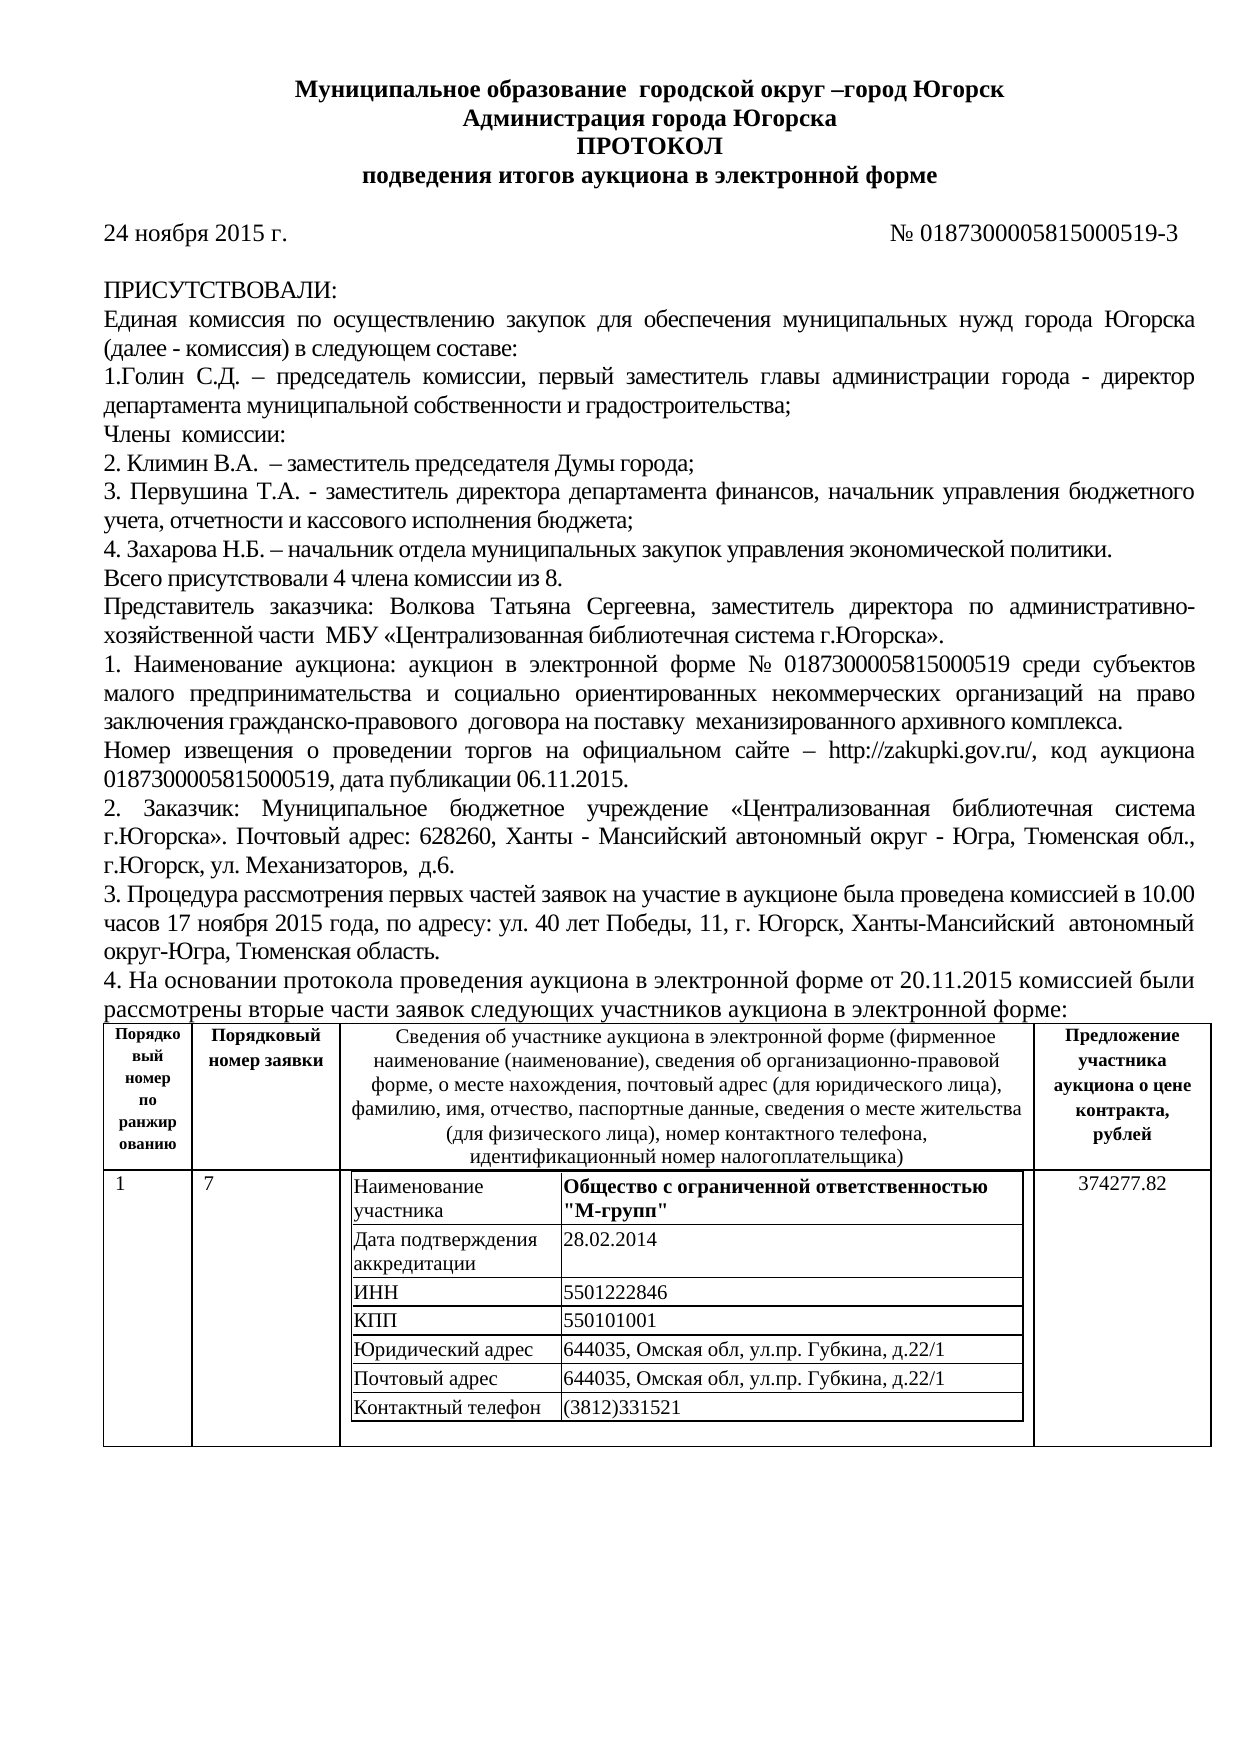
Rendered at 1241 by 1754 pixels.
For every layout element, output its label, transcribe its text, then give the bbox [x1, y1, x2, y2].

text 4. На основании протокола проведения аукциона в электронной форме от 20.11.2015 комиссией были рассмотрены вторые части заявок следующих участников аукциона в электронной форме: [103, 965, 1196, 1023]
table_header Сведения об участнике аукциона в электронной форме (фирменное наименование (наименование), сведения об организационно-правовой форме, о месте нахождения, почтовый адрес (для юридического лица), фамилию, имя, отчество, паспортные данные, сведения о месте жительства (для физического лица), номер контактного телефона, идентификационный номер налогоплательщика) [341, 1024, 1033, 1169]
text 4. Захарова Н.Б. – начальник отдела муниципальных закупок управления экономической политики. [103, 534, 1196, 563]
text Члены комиссии: [103, 419, 1196, 448]
text 2. Заказчик: Муниципальное бюджетное учреждение «Централизованная библиотечная система г.Югорска». Почтовый адрес: 628260, Ханты - Мансийский автономный округ - Югра, Тюменская обл., г.Югорск, ул. Механизаторов, д.6. [103, 793, 1196, 879]
table_cell 1 [104, 1171, 191, 1446]
text Единая комиссия по осуществлению закупок для обеспечения муниципальных нужд города Югорска (далее - комиссия) в следующем составе: [103, 304, 1196, 361]
table_header Порядковый номер по ранжированию [104, 1024, 191, 1169]
text 1. Наименование аукциона: аукцион в электронной форме № 0187300005815000519 среди субъектов малого предпринимательства и социально ориентированных некоммерческих организаций на право заключения гражданско-правового договора на поставку механизированного архивного комплекса. [103, 649, 1196, 735]
text 24 ноября 2015 г. № 0187300005815000519-3 [103, 218, 1196, 246]
text Администрация города Югорска [103, 103, 1196, 131]
text ПРИСУТСТВОВАЛИ: [103, 275, 1196, 304]
table_cell [341, 1171, 1033, 1446]
text Представитель заказчика: Волкова Татьяна Сергеевна, заместитель директора по административно-хозяйственной части МБУ «Централизованная библиотечная система г.Югорска». [103, 591, 1196, 649]
text подведения итогов аукциона в электронной форме [103, 160, 1196, 189]
text Номер извещения о проведении торгов на официальном сайте – http://zakupki.gov.ru/, код аукциона 0187300005815000519, дата публикации 06.11.2015. [103, 735, 1196, 793]
table_header Порядковый номер заявки [193, 1024, 339, 1169]
text 3. Первушина Т.А. - заместитель директора департамента финансов, начальник управления бюджетного учета, отчетности и кассового исполнения бюджета; [103, 476, 1196, 534]
text 2. Климин В.А. – заместитель председателя Думы города; [103, 448, 1196, 476]
text ПРОТОКОЛ [103, 131, 1196, 160]
text Муниципальное образование городской округ –город Югорск [103, 74, 1196, 103]
text Всего присутствовали 4 члена комиссии из 8. [103, 563, 1196, 591]
text 3. Процедура рассмотрения первых частей заявок на участие в аукционе была проведена комиссией в 10.00 часов 17 ноября 2015 года, по адресу: ул. 40 лет Победы, 11, г. Югорск, Ханты-Мансийский автономный округ-Югра, Тюменская область. [103, 879, 1196, 965]
table_header Предложение участника аукциона о цене контракта, рублей [1035, 1024, 1210, 1169]
table_cell 374277.82 [1035, 1171, 1210, 1446]
table_cell 7 [193, 1171, 339, 1446]
text 1.Голин С.Д. – председатель комиссии, первый заместитель главы администрации города - директор департамента муниципальной собственности и градостроительства; [103, 361, 1196, 419]
